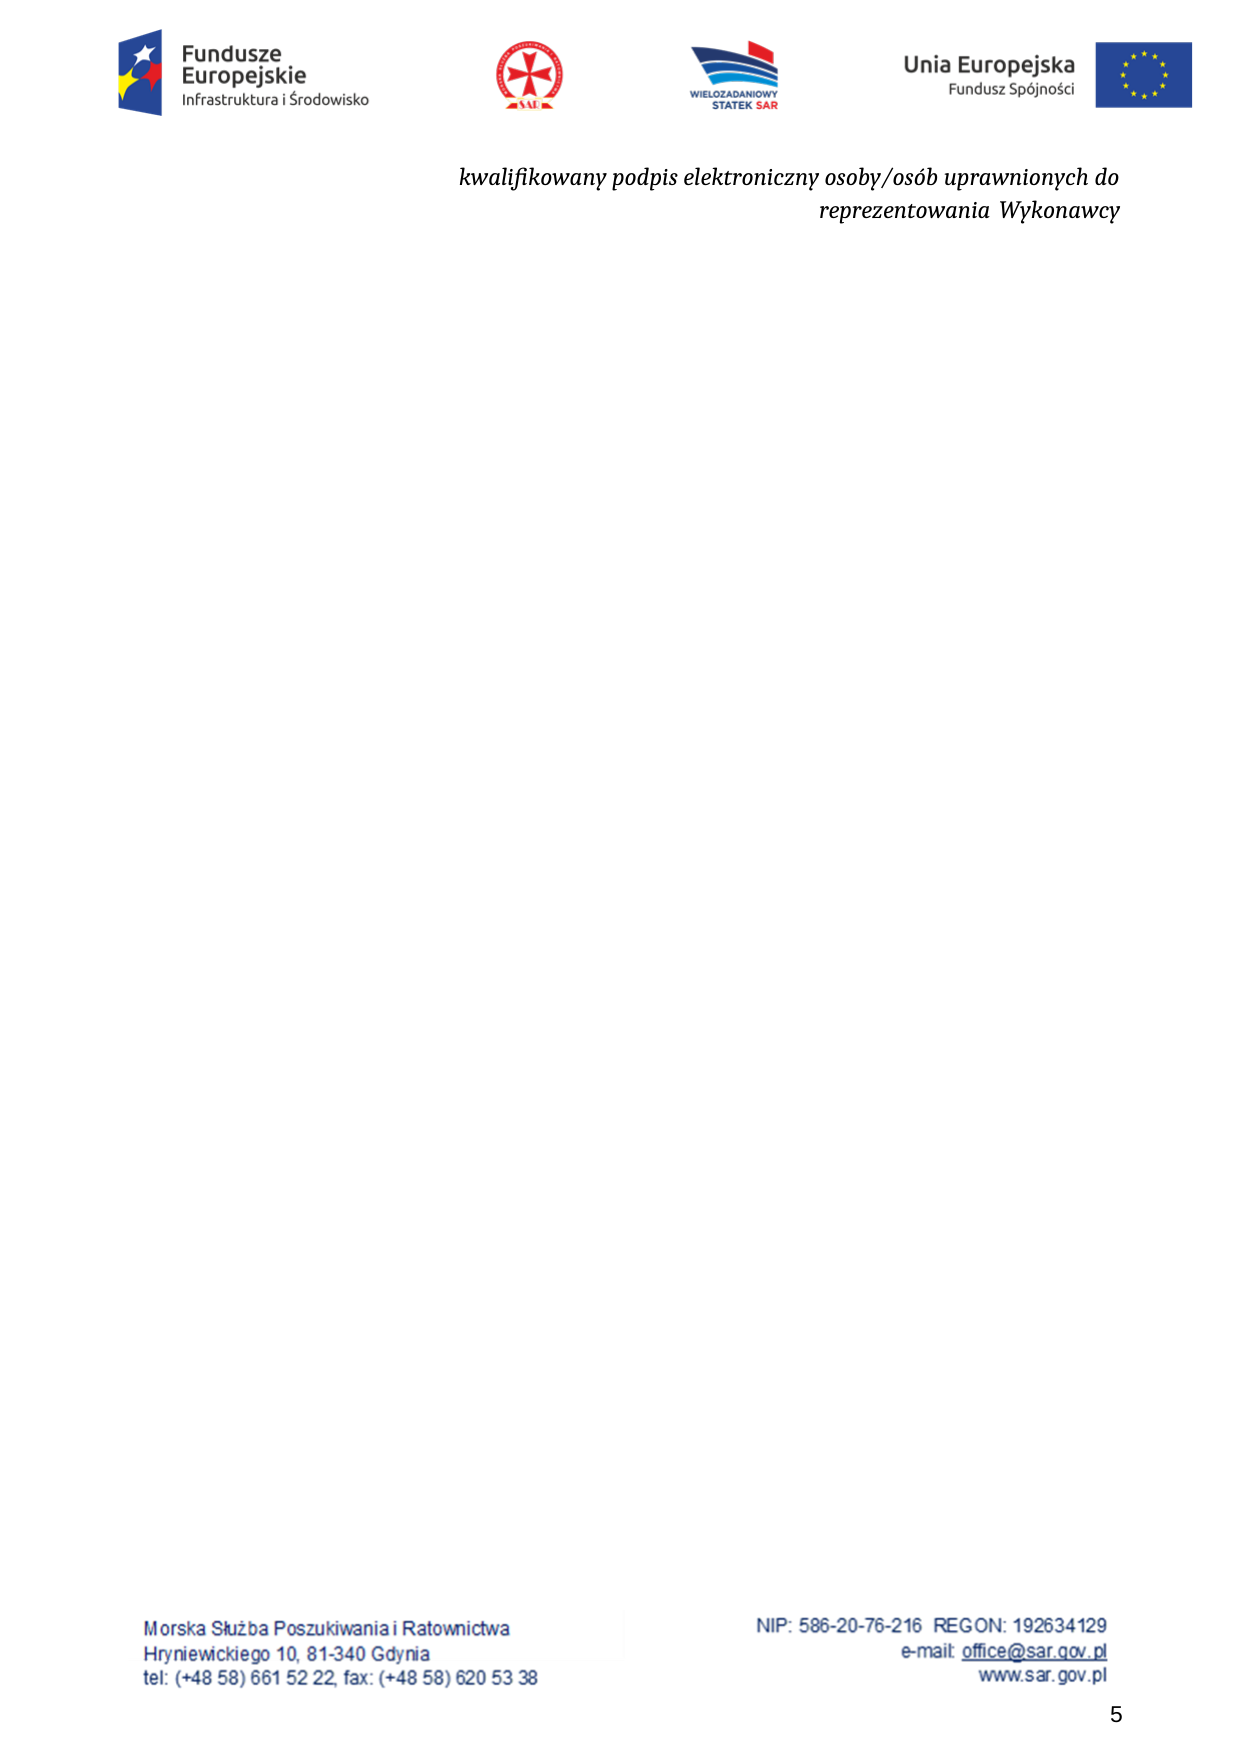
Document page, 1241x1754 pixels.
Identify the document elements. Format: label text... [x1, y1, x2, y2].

picture [128, 1607, 1123, 1702]
picture [118, 29, 1193, 116]
text kwalifikowany podpis elektroniczny osoby/osób uprawnionych do reprezentowania Wykonawcy [176, 162, 1122, 257]
